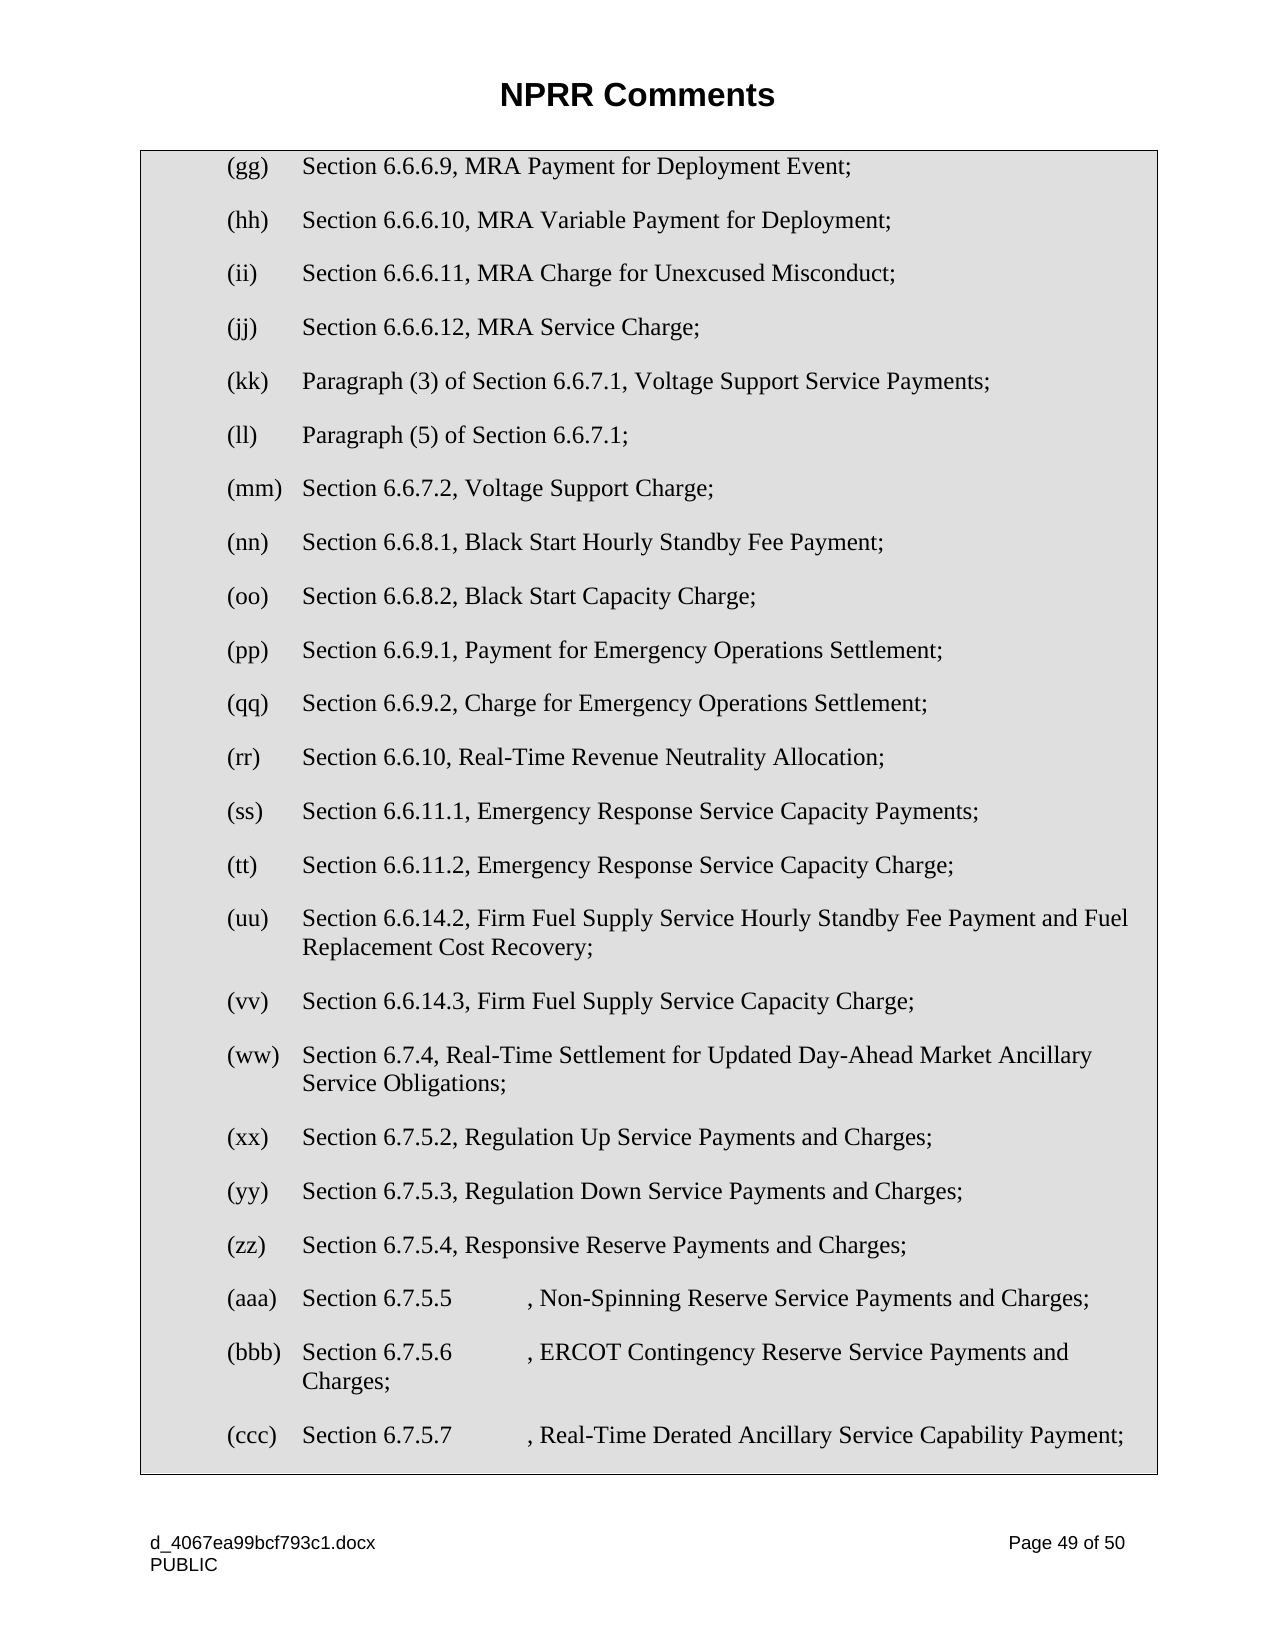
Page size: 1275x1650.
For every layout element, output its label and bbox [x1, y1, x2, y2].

table_header [141, 151, 1157, 1473]
